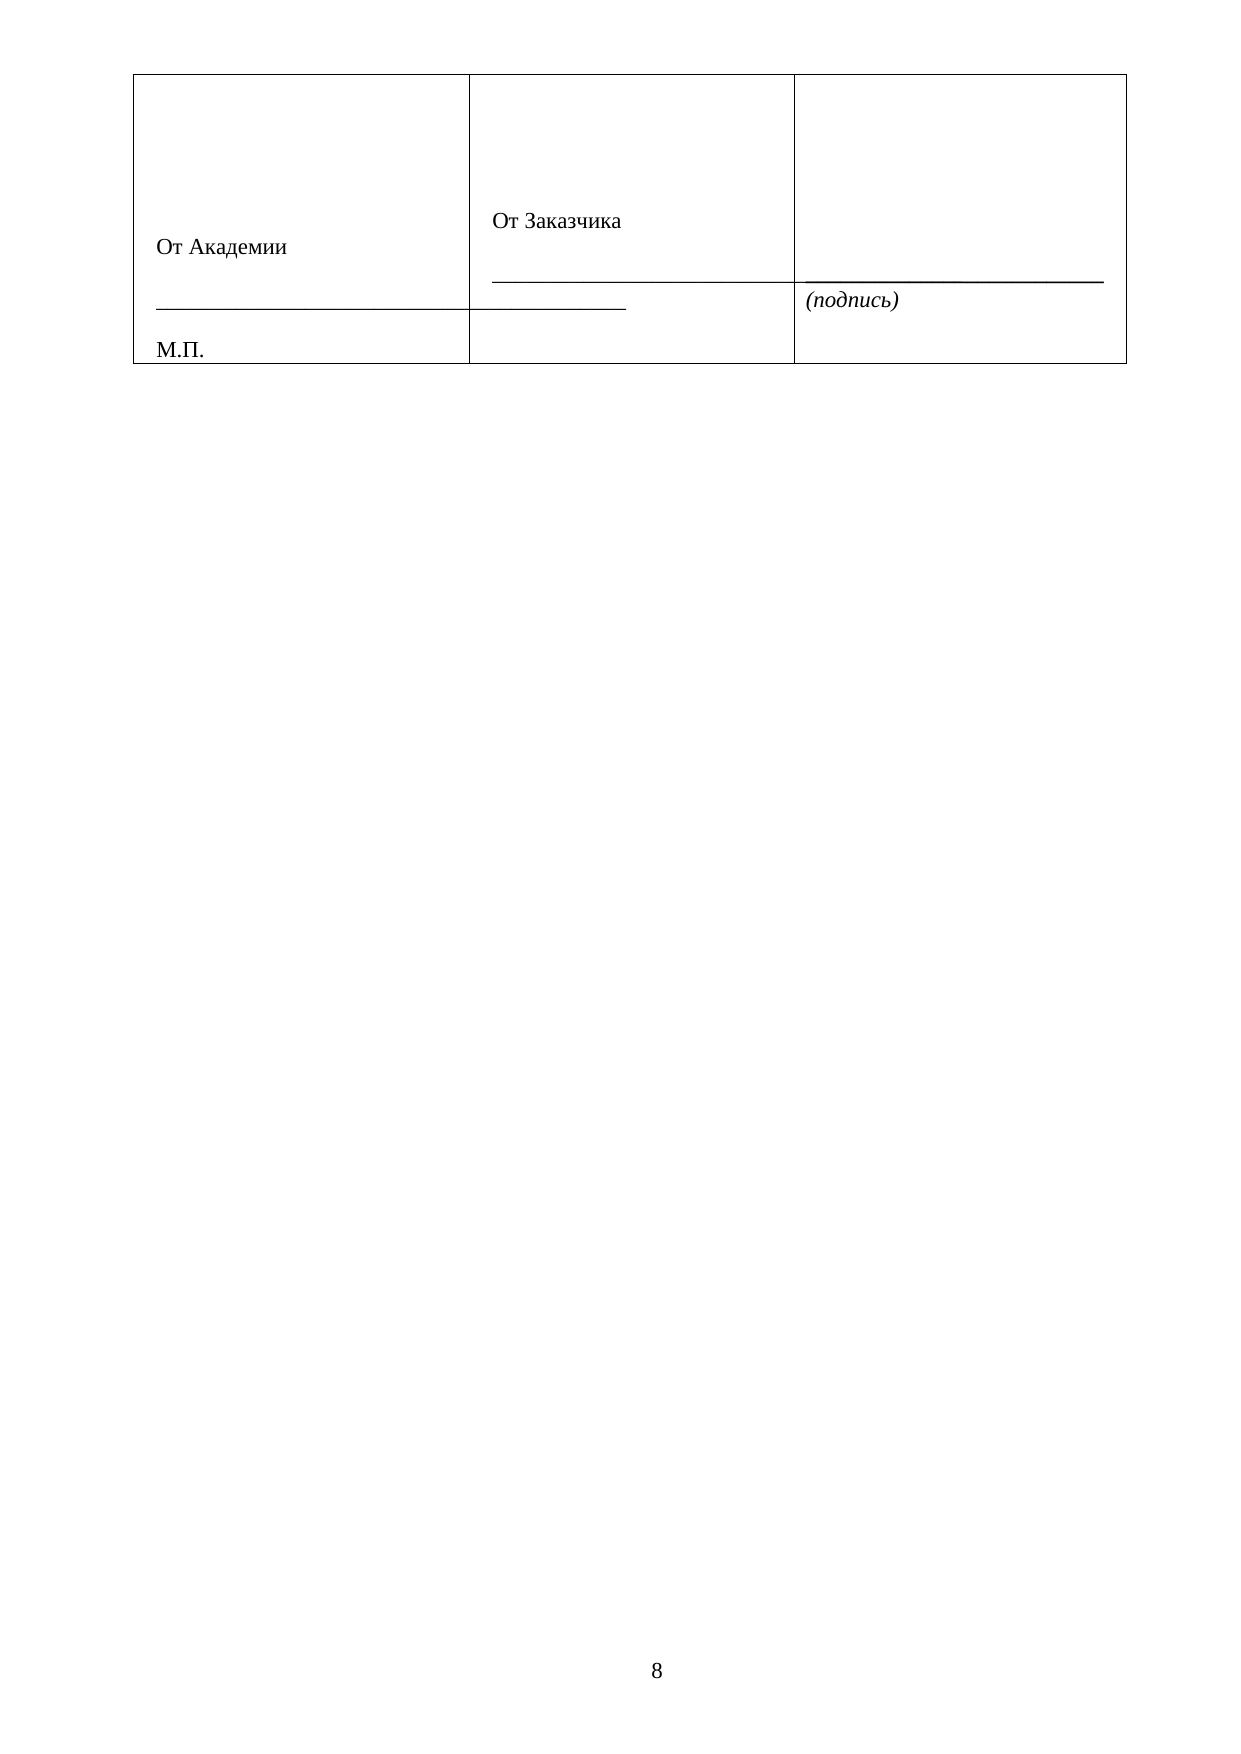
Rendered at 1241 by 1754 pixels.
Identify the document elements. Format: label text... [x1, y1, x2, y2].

table_cell Фамилия, имя отчество _________________________ (паспорт: серия, номер, когда и кем выдан) _________________________ место жительства (при необходимости фактический адрес) Тел./факс _______________ e-mail_____________________ ИНН_________ Банковские реквизиты:__________________________________________________________________________________________________________________ [470, 75, 794, 363]
table_cell федеральное государственное бюджетное образовательное учреждение высшего образования «Российская академия народного хозяйства и государственной службы при Президенте Российской Федерации» Адрес: 119571, г. Москва, пр-т Вернадского, д. 82 Телефон\факс ______________ ОГРН 1027739610018 ИНН 7729050901, КПП_____________, Банковские реквизиты: Р/с________________________в__________________________Л/с________________________ в__________________________ БИК_______________________КБК_______________________ ОКТМО____________________ОКПО ____________________ [134, 75, 469, 363]
table_cell Фамилия, имя отчество _________________________ (паспорт: серия, номер, когда и кем выдан) _________________________ место жительства (при необходимости фактический адрес) Тел./факс _______________ e-mail_____________________ ИНН_________ __________________________ (подпись) [795, 75, 1126, 363]
